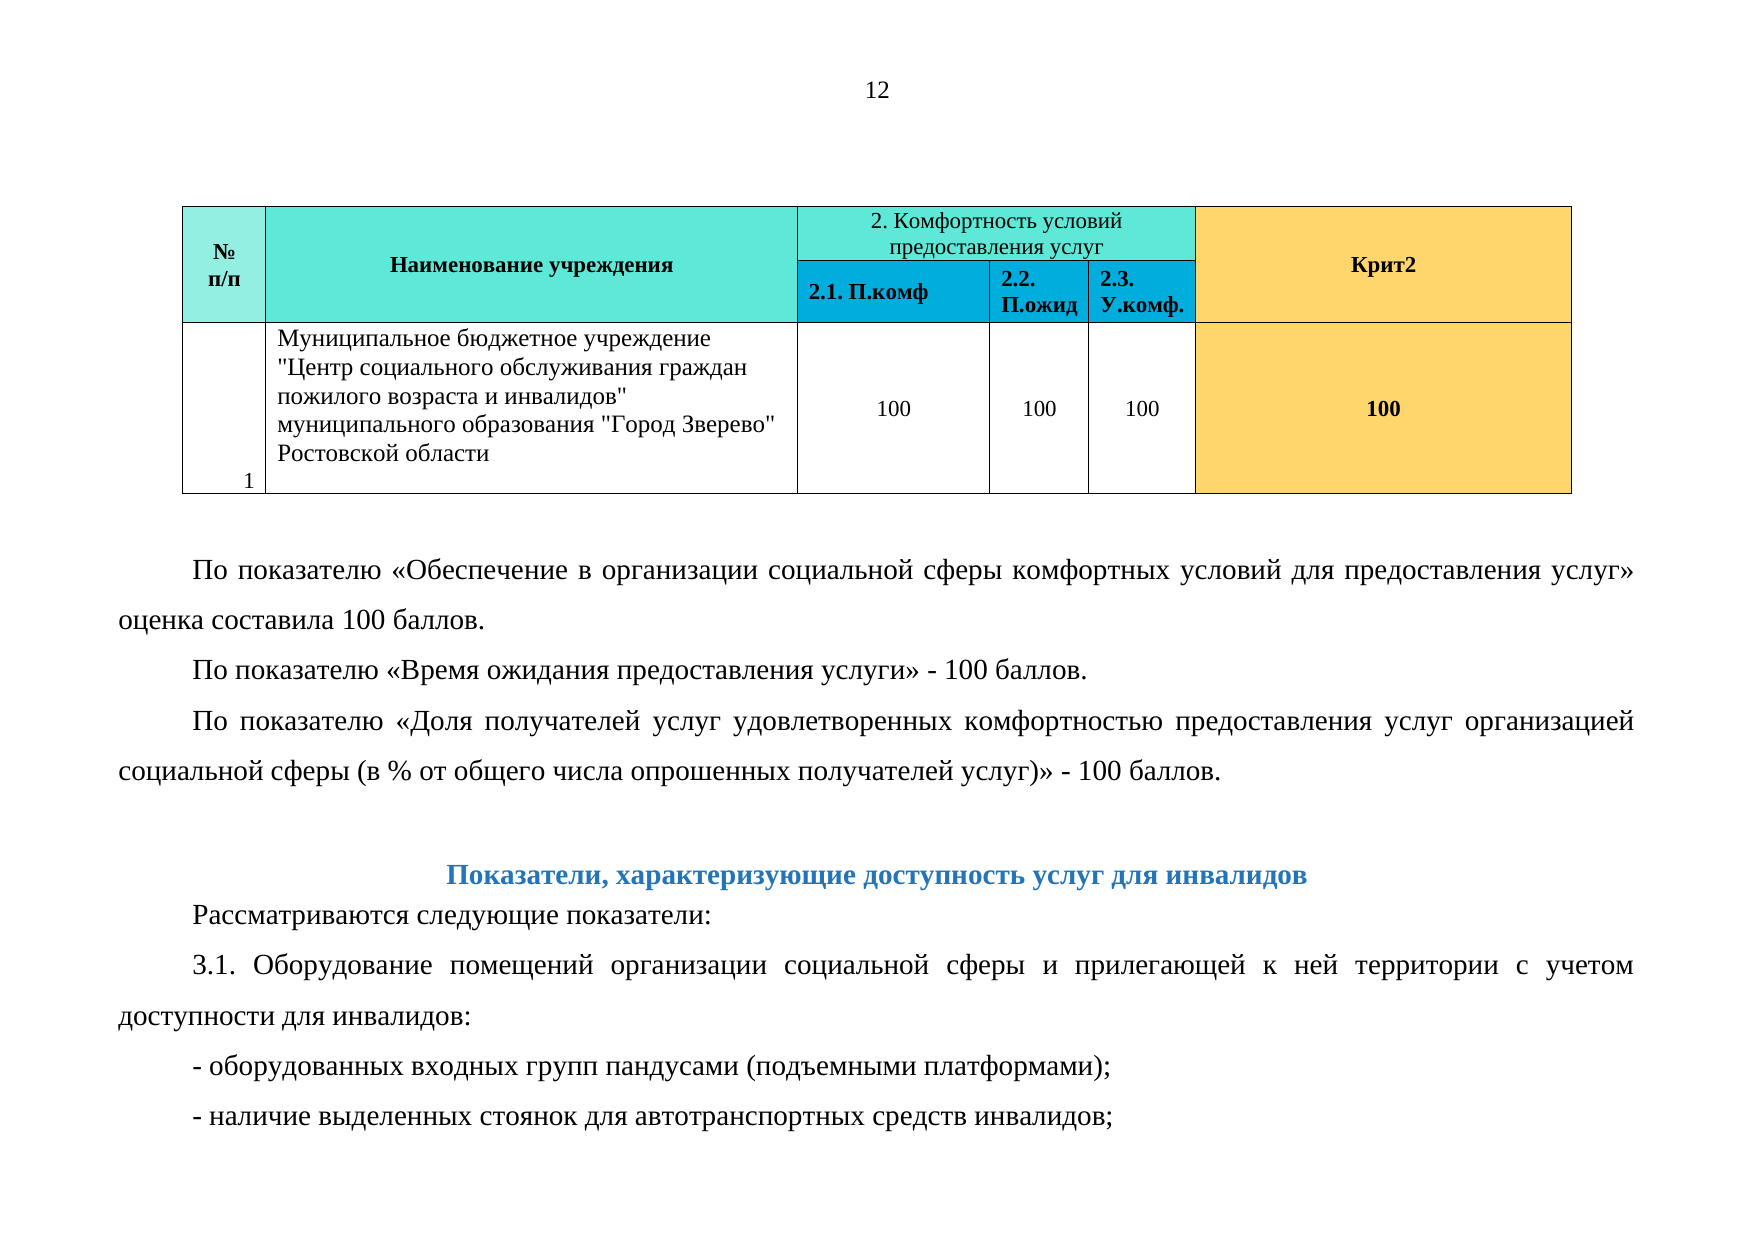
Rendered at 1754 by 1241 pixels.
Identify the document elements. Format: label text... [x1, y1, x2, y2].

text По показателю «Время ожидания предоставления услуги» - 100 баллов. [118, 652, 1636, 686]
table_cell 2.1. П.комф [798, 261, 989, 322]
text 3.1. Оборудование помещений организации социальной сферы и прилегающей к ней территории с учетом доступности для инвалидов: [118, 947, 1636, 1031]
text - оборудованных входных групп пандусами (подъемными платформами); [118, 1048, 1636, 1081]
table_header Наименование учреждения [266, 207, 797, 322]
table_header Крит2 [1196, 207, 1571, 322]
table_cell 100 [990, 323, 1088, 493]
table_cell 2.2. П.ожид [990, 261, 1088, 322]
table_cell 100 [1196, 323, 1571, 493]
table_header № п/п [183, 207, 265, 322]
table_cell Муниципальное бюджетное учреждение "Центр социального обслуживания граждан пожилого возраста и инвалидов" муниципального образования "Город Зверево" Ростовской области [266, 323, 797, 493]
table_cell 2.3. У.комф. [1089, 261, 1195, 322]
table_header 2. Комфортность условий предоставления услуг [798, 207, 1195, 260]
table_cell 100 [798, 323, 989, 493]
text Рассматриваются следующие показатели: [118, 897, 1636, 931]
table_cell 100 [1089, 323, 1195, 493]
text - наличие выделенных стоянок для автотранспортных средств инвалидов; [118, 1098, 1636, 1132]
subtitle Показатели, характеризующие доступность услуг для инвалидов [118, 857, 1636, 891]
text По показателю «Обеспечение в организации социальной сферы комфортных условий для предоставления услуг» оценка составила 100 баллов. [118, 552, 1636, 636]
table_cell 1 [183, 323, 265, 493]
text По показателю «Доля получателей услуг удовлетворенных комфортностью предоставления услуг организацией социальной сферы (в % от общего числа опрошенных получателей услуг)» - 100 баллов. [118, 703, 1636, 787]
